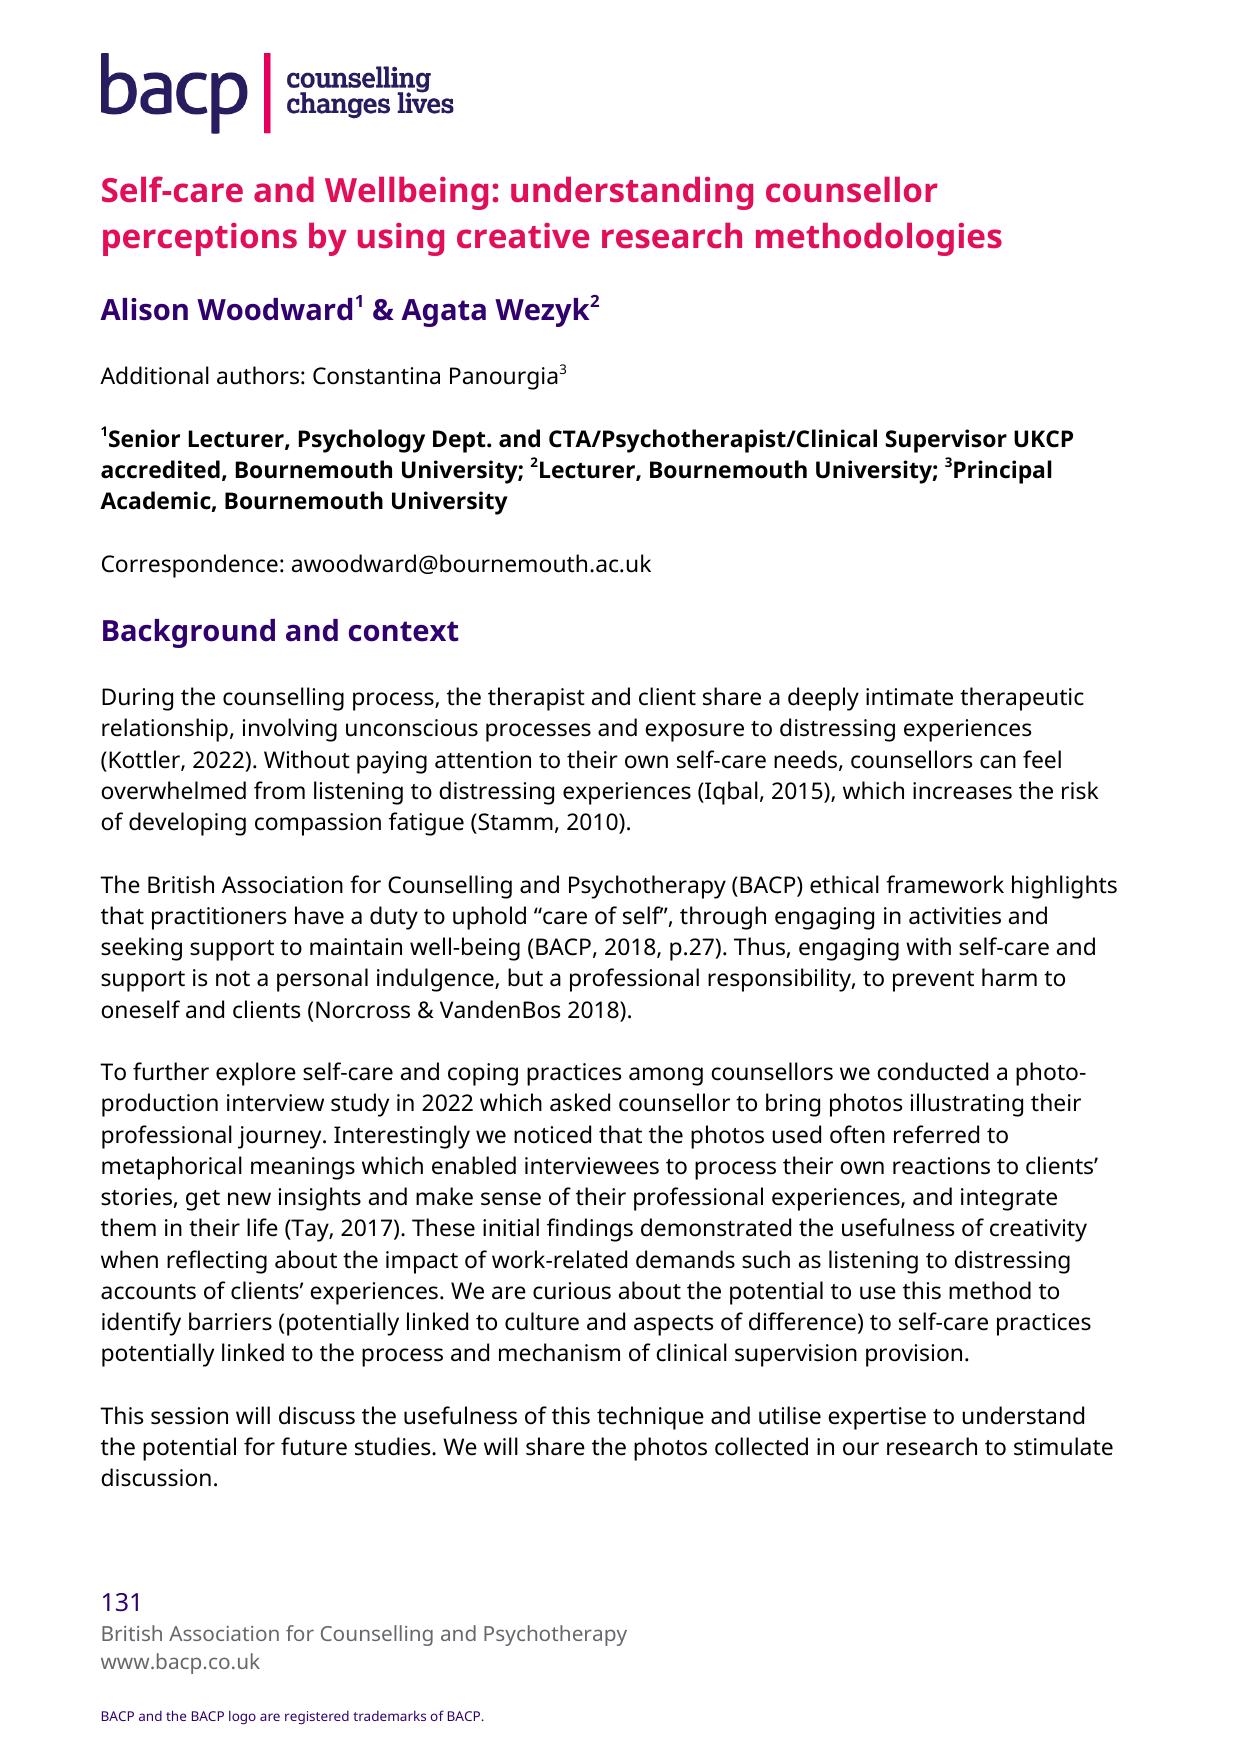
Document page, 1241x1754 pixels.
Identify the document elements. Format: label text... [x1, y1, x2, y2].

subtitle Background and context [100, 610, 1119, 650]
text 1Senior Lecturer, Psychology Dept. and CTA/Psychotherapist/Clinical Supervisor UKCP accredited, Bournemouth University; 2Lecturer, Bournemouth University; 3Principal Academic, Bournemouth University [100, 423, 1119, 516]
text To further explore self-care and coping practices among counsellors we conducted a photo-production interview study in 2022 which asked counsellor to bring photos illustrating their professional journey. Interestingly we noticed that the photos used often referred to metaphorical meanings which enabled interviewees to process their own reactions to clients’ stories, get new insights and make sense of their professional experiences, and integrate them in their life (Tay, 2017). These initial findings demonstrated the usefulness of creativity when reflecting about the impact of work-related demands such as listening to distressing accounts of clients’ experiences. We are curious about the potential to use this method to identify barriers (potentially linked to culture and aspects of difference) to self-care practices potentially linked to the process and mechanism of clinical supervision provision. [100, 1056, 1119, 1368]
text The British Association for Counselling and Psychotherapy (BACP) ethical framework highlights that practitioners have a duty to uphold “care of self”, through engaging in activities and seeking support to maintain well-being (BACP, 2018, p.27). Thus, engaging with self-care and support is not a personal indulgence, but a professional responsibility, to prevent harm to oneself and clients (Norcross & VandenBos 2018). [100, 868, 1119, 1025]
subtitle Alison Woodward1 & Agata Wezyk2 [100, 289, 1119, 329]
subtitle Self-care and Wellbeing: understanding counsellor perceptions by using creative research methodologies [100, 167, 1119, 258]
text Correspondence: awoodward@bournemouth.ac.uk [100, 548, 1119, 579]
picture [100, 53, 454, 136]
text During the counselling process, the therapist and client share a deeply intimate therapeutic relationship, involving unconscious processes and exposure to distressing experiences (Kottler, 2022). Without paying attention to their own self-care needs, counsellors can feel overwhelmed from listening to distressing experiences (Iqbal, 2015), which increases the risk of developing compassion fatigue (Stamm, 2010). [100, 681, 1119, 837]
text Additional authors: Constantina Panourgia3 [100, 360, 1119, 391]
text This session will discuss the usefulness of this technique and utilise expertise to understand the potential for future studies. We will share the photos collected in our research to stimulate discussion. [100, 1400, 1119, 1493]
